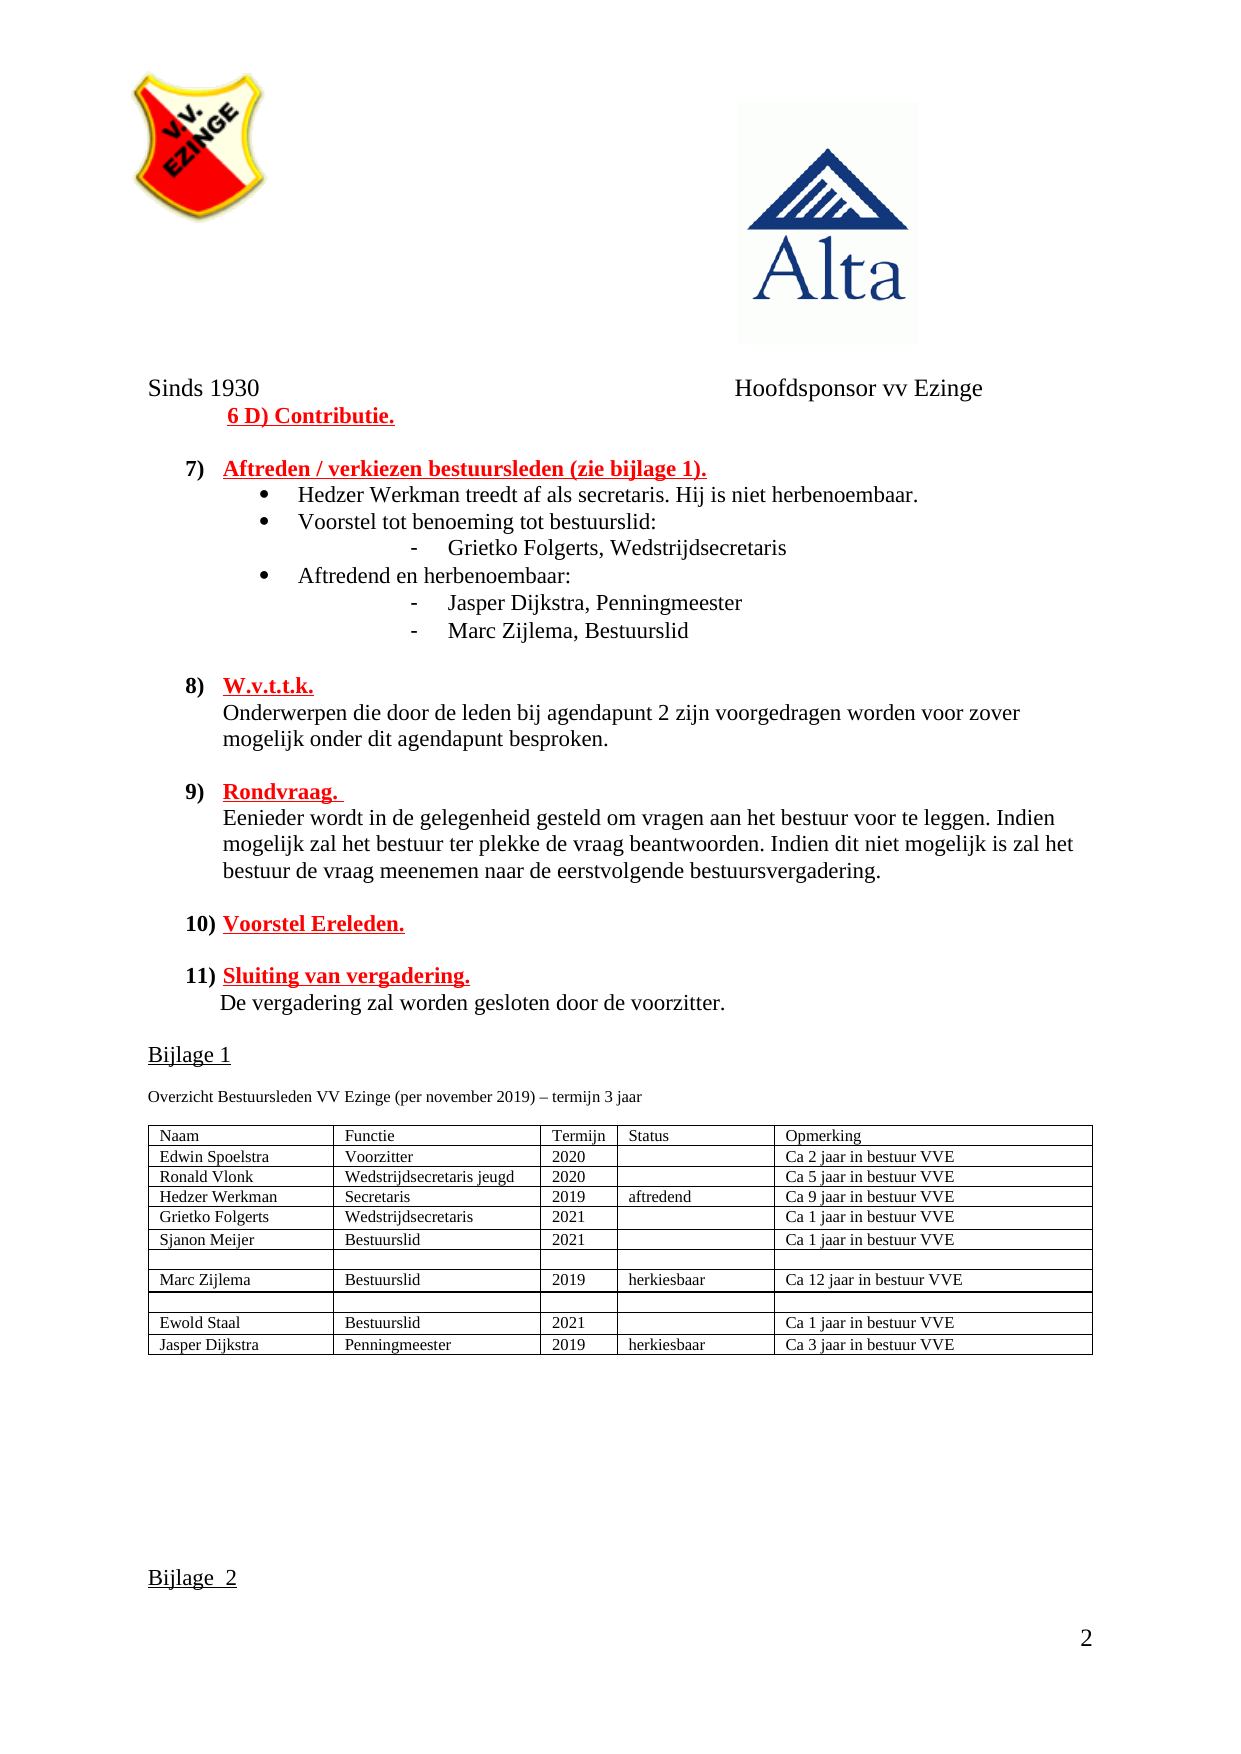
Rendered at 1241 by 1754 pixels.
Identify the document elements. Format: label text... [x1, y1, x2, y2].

list Jasper Dijkstra, Penningmeester [410, 589, 1093, 615]
picture [737, 102, 919, 345]
table_cell [334, 1293, 540, 1312]
text Bijlage 1 [148, 1041, 1093, 1068]
table_cell Ca 1 jaar in bestuur VVE [775, 1207, 1092, 1228]
list Rondvraag. [185, 778, 1093, 804]
picture [127, 69, 269, 226]
table_cell [149, 1250, 333, 1269]
table_cell 2020 [541, 1146, 617, 1166]
table_cell Secretaris [334, 1187, 540, 1206]
list Voorstel tot benoeming tot bestuurslid: [260, 508, 1093, 534]
table_cell herkiesbaar [618, 1270, 774, 1291]
table_header Status [618, 1126, 774, 1145]
text 6 D) Contributie. [148, 402, 1093, 429]
list Hedzer Werkman treedt af als secretaris. Hij is niet herbenoembaar. [260, 481, 1093, 508]
table_cell [775, 1293, 1092, 1312]
table_cell Ewold Staal [149, 1313, 333, 1334]
list Sluiting van vergadering. [185, 962, 1093, 989]
table_cell herkiesbaar [618, 1335, 774, 1354]
table_cell [618, 1146, 774, 1166]
table_cell Sjanon Meijer [149, 1230, 333, 1249]
table_cell [618, 1313, 774, 1334]
table_cell Ca 3 jaar in bestuur VVE [775, 1335, 1092, 1354]
table_cell Voorzitter [334, 1146, 540, 1166]
table_header Opmerking [775, 1126, 1092, 1145]
table_cell Ca 2 jaar in bestuur VVE [775, 1146, 1092, 1166]
table_cell 2020 [541, 1167, 617, 1186]
table_cell 2021 [541, 1207, 617, 1228]
table_cell Ca 12 jaar in bestuur VVE [775, 1270, 1092, 1291]
table_cell aftredend [618, 1187, 774, 1206]
table_cell [618, 1207, 774, 1228]
table_cell Bestuurslid [334, 1230, 540, 1249]
table_cell 2021 [541, 1230, 617, 1249]
table_cell [541, 1250, 617, 1269]
list W.v.t.t.k. [185, 672, 1093, 699]
table_cell [334, 1250, 540, 1269]
list Grietko Folgerts, Wedstrijdsecretaris [410, 534, 1093, 561]
table_cell Wedstrijdsecretaris [334, 1207, 540, 1228]
table_cell Wedstrijdsecretaris jeugd [334, 1167, 540, 1186]
table_cell Bestuurslid [334, 1270, 540, 1291]
table_cell [618, 1230, 774, 1249]
table_header Functie [334, 1126, 540, 1145]
list Marc Zijlema, Bestuurslid [410, 617, 1093, 644]
table_cell [541, 1293, 617, 1312]
table_cell 2019 [541, 1270, 617, 1291]
table_cell Grietko Folgerts [149, 1207, 333, 1228]
table_cell Ca 5 jaar in bestuur VVE [775, 1167, 1092, 1186]
table_cell 2021 [541, 1313, 617, 1334]
text Onderwerpen die door de leden bij agendapunt 2 zijn voorgedragen worden voor zover mogelijk onder dit agendapunt besproken. [223, 699, 1093, 751]
text Overzicht Bestuursleden VV Ezinge (per november 2019) – termijn 3 jaar [148, 1087, 1093, 1106]
table_header Termijn [541, 1126, 617, 1145]
text Bijlage 2 [148, 1564, 1093, 1590]
table_cell Edwin Spoelstra [149, 1146, 333, 1166]
table_cell [618, 1250, 774, 1269]
list Aftreden / verkiezen bestuursleden (zie bijlage 1). [185, 455, 1093, 481]
table_cell Ca 1 jaar in bestuur VVE [775, 1313, 1092, 1334]
table_header Naam [149, 1126, 333, 1145]
table_cell Bestuurslid [334, 1313, 540, 1334]
table_cell [618, 1167, 774, 1186]
list Voorstel Ereleden. [185, 909, 1093, 936]
table_cell Ca 1 jaar in bestuur VVE [775, 1230, 1092, 1249]
table_cell 2019 [541, 1187, 617, 1206]
list Aftredend en herbenoembaar: [260, 563, 1093, 589]
table_cell Ca 9 jaar in bestuur VVE [775, 1187, 1092, 1206]
table_cell Ronald Vlonk [149, 1167, 333, 1186]
table_cell [618, 1293, 774, 1312]
table_cell Penningmeester [334, 1335, 540, 1354]
table_cell 2019 [541, 1335, 617, 1354]
table_cell Jasper Dijkstra [149, 1335, 333, 1354]
text Eenieder wordt in de gelegenheid gesteld om vragen aan het bestuur voor te leggen. Indien mogelijk zal het bestuur ter plekke de vraag beantwoorden. Indien dit niet mogelijk is zal het bestuur de vraag meenemen naar de eerstvolgende bestuursvergadering. [223, 804, 1093, 883]
table_cell [149, 1293, 333, 1312]
table_cell Hedzer Werkman [149, 1187, 333, 1206]
text De vergadering zal worden gesloten door de voorzitter. [185, 989, 1093, 1015]
table_cell [775, 1250, 1092, 1269]
table_cell Marc Zijlema [149, 1270, 333, 1291]
